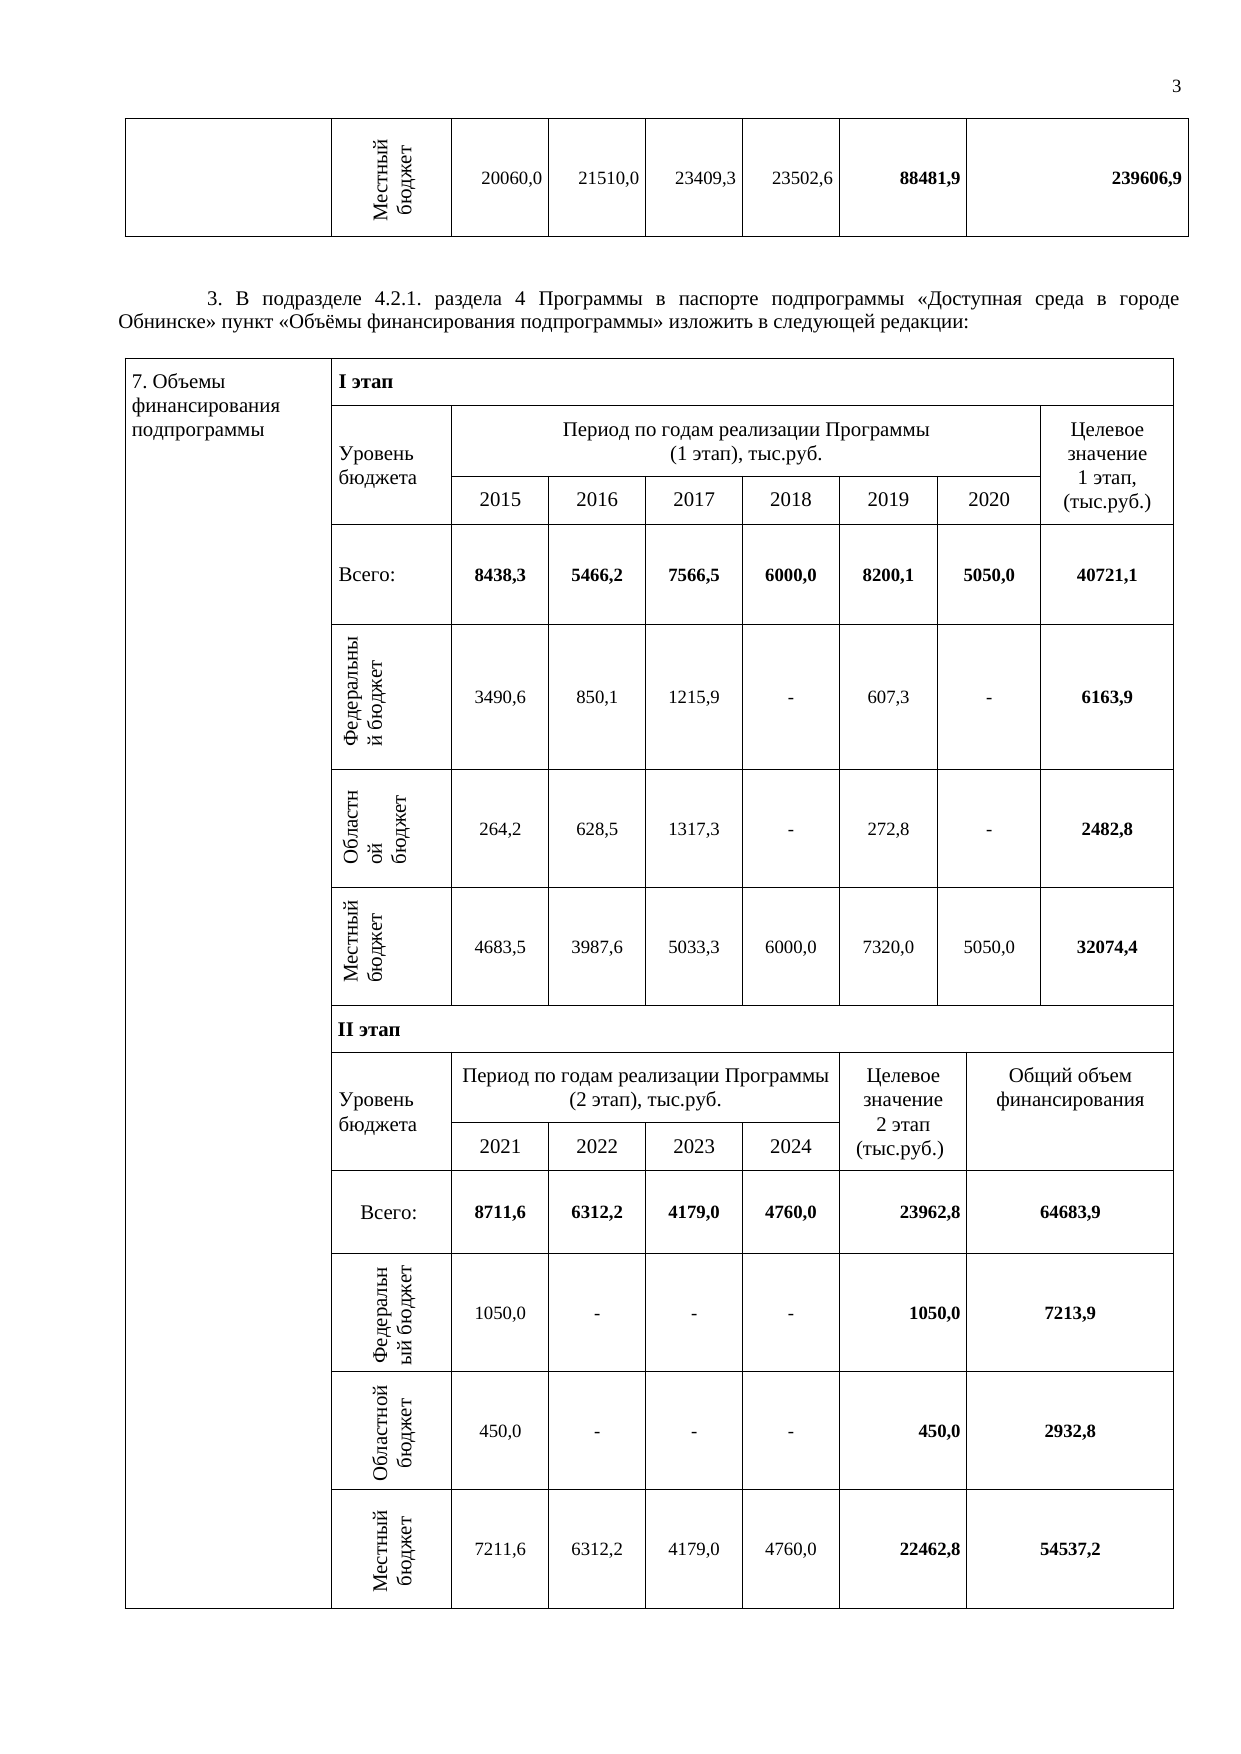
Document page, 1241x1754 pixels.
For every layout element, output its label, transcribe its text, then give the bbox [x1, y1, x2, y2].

table_cell 22462,8 [840, 1490, 966, 1607]
table_cell 2019 [840, 477, 937, 524]
table_cell 3987,6 [549, 888, 645, 1005]
table_cell 88481,9 [840, 119, 966, 236]
table_cell 8711,6 [452, 1171, 548, 1253]
table_cell 6163,9 [1041, 625, 1173, 769]
table_cell - [743, 625, 839, 769]
table_cell 23502,6 [743, 119, 839, 236]
table_cell - [549, 1254, 645, 1371]
table_cell 2017 [646, 477, 742, 524]
table_cell 7566,5 [646, 525, 742, 623]
table_header 7. Объемы финансирования подпрограммы [126, 359, 331, 1489]
table_cell 5050,0 [938, 888, 1040, 1005]
table_cell 1317,3 [646, 770, 742, 887]
table_cell 4760,0 [743, 1490, 839, 1607]
table_cell 1050,0 [452, 1254, 548, 1371]
table_cell Местный бюджет [332, 119, 451, 236]
table_cell 21510,0 [549, 119, 645, 236]
table_cell 6312,2 [549, 1171, 645, 1253]
table_cell [126, 119, 331, 236]
table_cell 5050,0 [938, 525, 1040, 623]
table_cell Местный бюджет [332, 888, 451, 1005]
table_cell 40721,1 [1041, 525, 1173, 623]
table_cell 32074,4 [1041, 888, 1173, 1005]
table_cell 5466,2 [549, 525, 645, 623]
table_cell II этап [332, 1006, 1173, 1052]
table_cell 1050,0 [840, 1254, 966, 1371]
table_cell Период по годам реализации Программы (2 этап), тыс.руб. [452, 1053, 839, 1122]
table_cell 2023 [646, 1123, 742, 1170]
table_cell - [938, 770, 1040, 887]
table_cell 2018 [743, 477, 839, 524]
table_cell 7320,0 [840, 888, 937, 1005]
table_cell 23962,8 [840, 1171, 966, 1253]
table_cell 628,5 [549, 770, 645, 887]
table_cell 20060,0 [452, 119, 548, 236]
table_cell Областной бюджет [332, 1372, 451, 1489]
table_header I этап [332, 359, 1173, 405]
table_cell 239606,9 [967, 119, 1188, 236]
table_cell Уровень бюджета [332, 1053, 451, 1170]
table_cell 8438,3 [452, 525, 548, 623]
table_cell 3490,6 [452, 625, 548, 769]
table_cell - [743, 1372, 839, 1489]
table_cell 2932,8 [967, 1372, 1173, 1489]
table_cell 54537,2 [967, 1490, 1173, 1607]
table_cell 64683,9 [967, 1171, 1173, 1253]
table_cell Период по годам реализации Программы (1 этап), тыс.руб. [452, 406, 1040, 476]
table_cell - [549, 1372, 645, 1489]
table_cell [126, 1489, 331, 1607]
table_cell - [743, 1254, 839, 1371]
table_cell 6000,0 [743, 525, 839, 623]
table_cell 264,2 [452, 770, 548, 887]
table_cell 2016 [549, 477, 645, 524]
table_cell 6000,0 [743, 888, 839, 1005]
table_cell 7211,6 [452, 1490, 548, 1607]
table_cell - [646, 1254, 742, 1371]
table_cell 450,0 [452, 1372, 548, 1489]
table_cell 23409,3 [646, 119, 742, 236]
table_cell 8200,1 [840, 525, 937, 623]
table_cell 6312,2 [549, 1490, 645, 1607]
table_cell 2022 [549, 1123, 645, 1170]
table_cell 607,3 [840, 625, 937, 769]
table_cell Общий объем финансирования [967, 1053, 1173, 1170]
table_cell 4179,0 [646, 1490, 742, 1607]
table_cell Областной бюджет [332, 770, 451, 887]
table_cell 2021 [452, 1123, 548, 1170]
table_cell 2020 [938, 477, 1040, 524]
table_cell Целевое значение 1 этап, (тыс.руб.) [1041, 406, 1173, 524]
table_cell 5033,3 [646, 888, 742, 1005]
table_cell - [646, 1372, 742, 1489]
table_cell - [743, 770, 839, 887]
table_cell Федеральный бюджет [332, 1254, 451, 1371]
table_cell Федеральный бюджет [332, 625, 451, 769]
table_cell 2024 [743, 1123, 839, 1170]
table_cell 2015 [452, 477, 548, 524]
table_cell Местный бюджет [332, 1490, 451, 1607]
table_cell Целевое значение 2 этап (тыс.руб.) [840, 1053, 966, 1170]
table_cell 2482,8 [1041, 770, 1173, 887]
table_cell 450,0 [840, 1372, 966, 1489]
table_cell 272,8 [840, 770, 937, 887]
table_cell 4683,5 [452, 888, 548, 1005]
table_cell Всего: [332, 1171, 451, 1253]
table_cell 1215,9 [646, 625, 742, 769]
table_cell Уровень бюджета [332, 406, 451, 524]
table_cell 4760,0 [743, 1171, 839, 1253]
table_cell 850,1 [549, 625, 645, 769]
table_cell Всего: [332, 525, 451, 623]
table_cell 7213,9 [967, 1254, 1173, 1371]
text 3. В подразделе 4.2.1. раздела 4 Программы в паспорте подпрограммы «Доступная среда в городе Обнинске» пункт «Объёмы финансирования подпрограммы» изложить в следующей редакции: [118, 285, 1181, 333]
table_cell 4179,0 [646, 1171, 742, 1253]
table_cell - [938, 625, 1040, 769]
